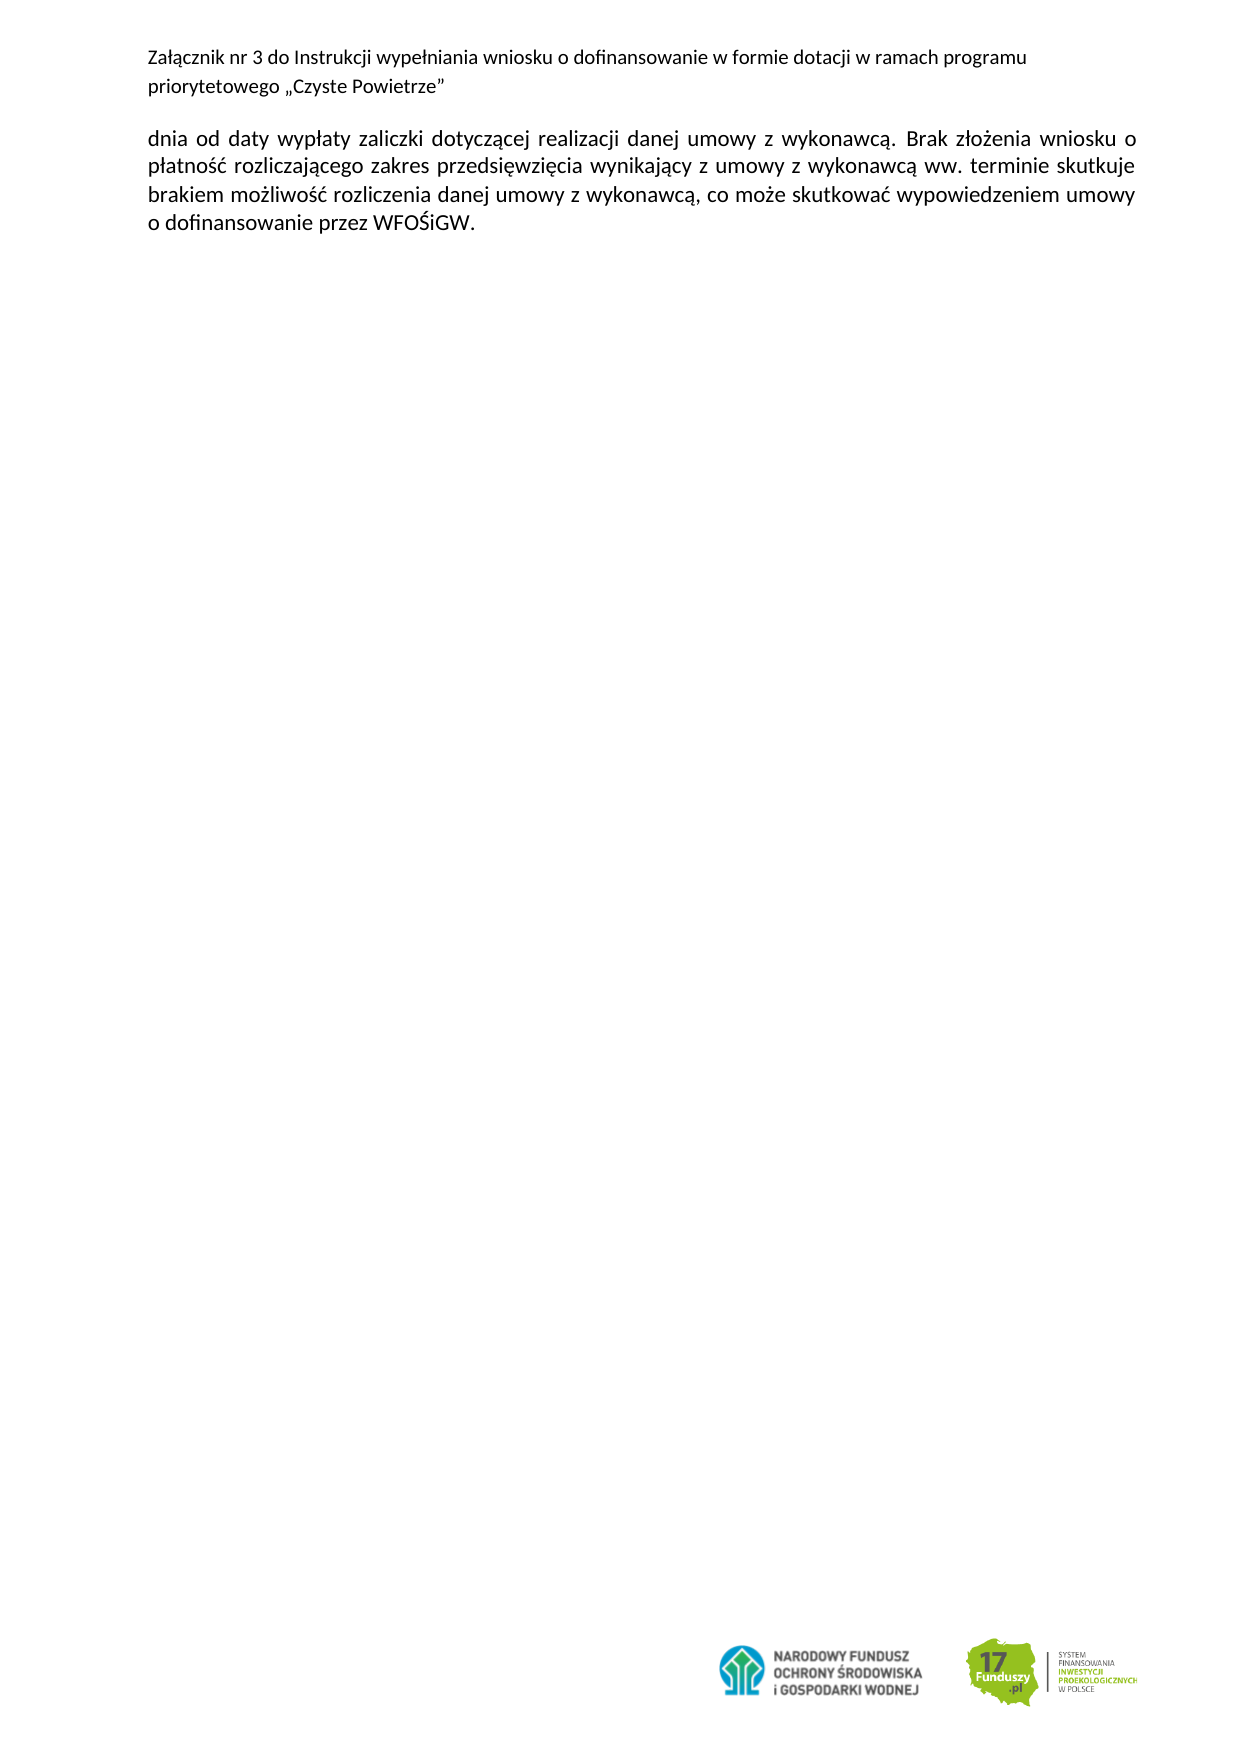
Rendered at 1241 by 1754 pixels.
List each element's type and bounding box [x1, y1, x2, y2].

picture [686, 1635, 1138, 1709]
text [148, 124, 1137, 236]
